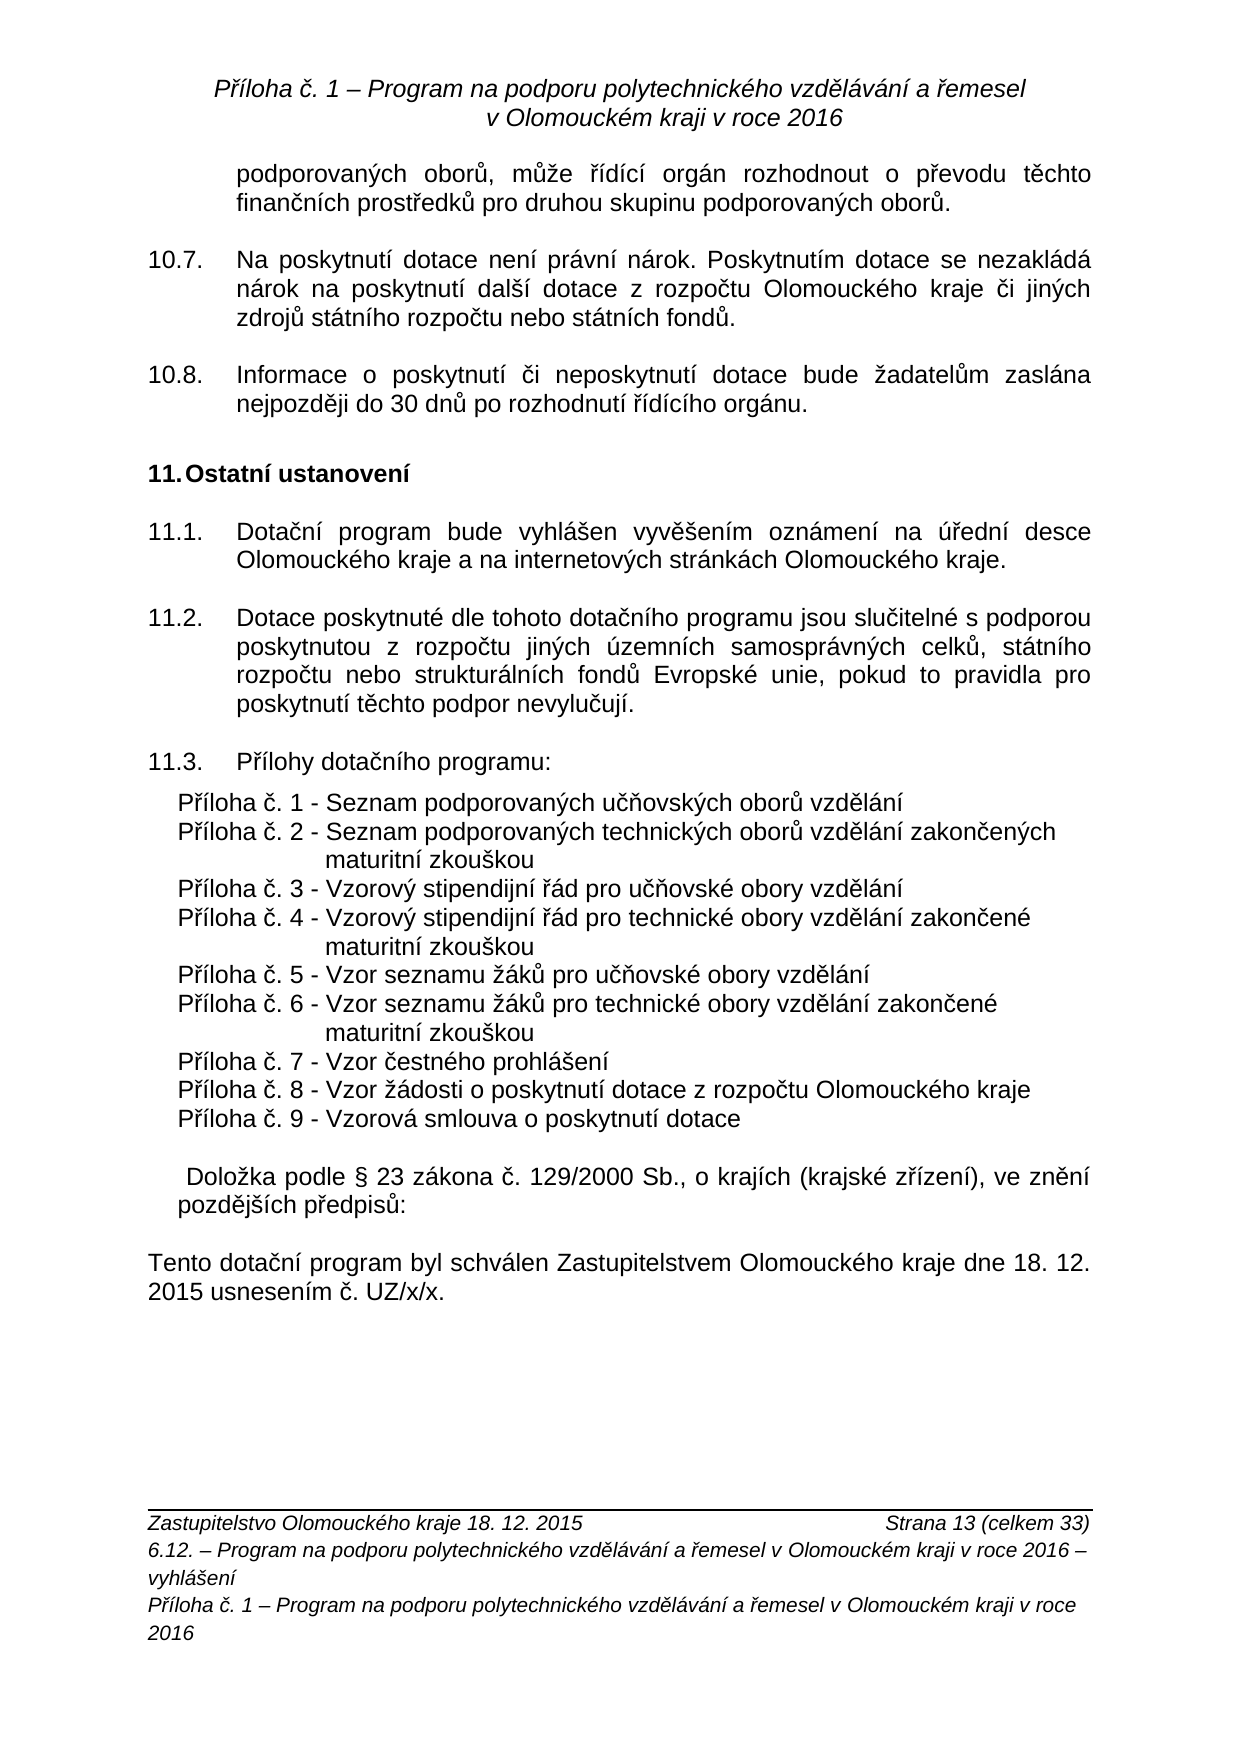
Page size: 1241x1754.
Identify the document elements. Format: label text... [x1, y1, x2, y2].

list Dotace poskytnuté dle tohoto dotačního programu jsou slučitelné s podporou poskytnutou z rozpočtu jiných územních samosprávných celků, státního rozpočtu nebo strukturálních fondů Evropské unie, pokud to pravidla pro poskytnutí těchto podpor nevylučují. [148, 603, 1093, 718]
text maturitní zkouškou [251, 1018, 1093, 1047]
text Příloha č. 8 - Vzor žádosti o poskytnutí dotace z rozpočtu Olomouckého kraje [177, 1076, 1093, 1104]
list Na poskytnutí dotace není právní nárok. Poskytnutím dotace se nezakládá nárok na poskytnutí další dotace z rozpočtu Olomouckého kraje či jiných zdrojů státního rozpočtu nebo státních fondů. [148, 246, 1093, 332]
text Příloha č. 3 - Vzorový stipendijní řád pro učňovské obory vzdělání [177, 874, 1093, 903]
text Příloha č. 7 - Vzor čestného prohlášení [148, 1047, 1093, 1076]
text Doložka podle § 23 zákona č. 129/2000 Sb., o krajích (krajské zřízení), ve znění pozdějších předpisů: [177, 1162, 1093, 1219]
text maturitní zkouškou [251, 932, 1093, 961]
text Tento dotační program byl schválen Zastupitelstvem Olomouckého kraje dne 18. 12. 2015 usnesením č. UZ/x/x. [148, 1248, 1093, 1306]
text Příloha č. 1 - Seznam podporovaných učňovských oborů vzdělání [88, 788, 1093, 817]
text Příloha č. 9 - Vzorová smlouva o poskytnutí dotace [177, 1104, 1093, 1133]
text Příloha č. 5 - Vzor seznamu žáků pro učňovské obory vzdělání [148, 961, 1093, 989]
text Příloha č. 6 - Vzor seznamu žáků pro technické obory vzdělání zakončené [177, 989, 1093, 1018]
text Příloha č. 4 - Vzorový stipendijní řád pro technické obory vzdělání zakončené [177, 903, 1093, 932]
text maturitní zkouškou [325, 846, 1093, 874]
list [148, 159, 1093, 217]
list Dotační program bude vyhlášen vyvěšením oznámení na úřední desce Olomouckého kraje a na internetových stránkách Olomouckého kraje. [148, 517, 1093, 574]
list Ostatní ustanovení [148, 459, 1093, 488]
text Příloha č. 2 - Seznam podporovaných technických oborů vzdělání zakončených [177, 817, 1093, 846]
list Přílohy dotačního programu: [148, 747, 1093, 776]
list Informace o poskytnutí či neposkytnutí dotace bude žadatelům zaslána nejpozději do 30 dnů po rozhodnutí řídícího orgánu. [148, 361, 1093, 418]
